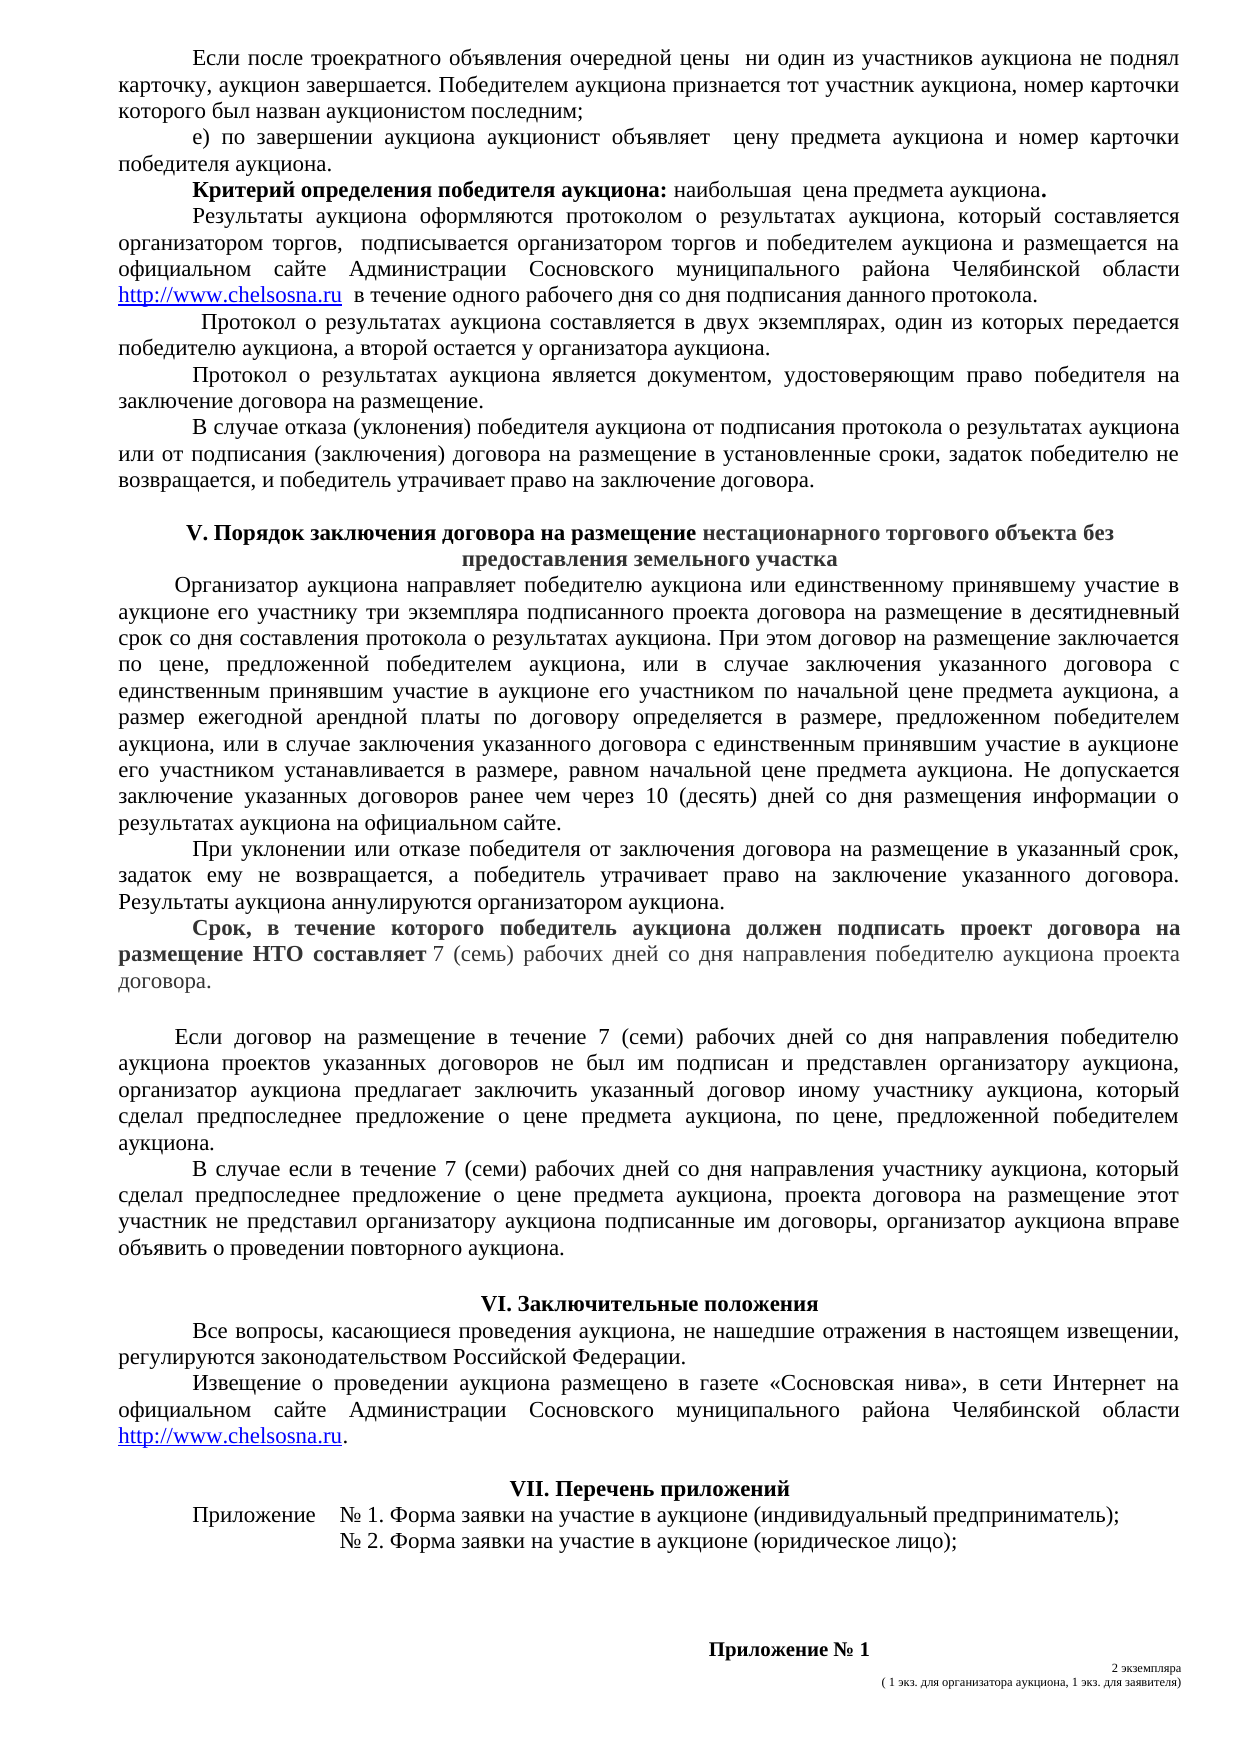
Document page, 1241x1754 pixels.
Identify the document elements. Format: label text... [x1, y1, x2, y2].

text Результаты аукциона оформляются протоколом о результатах аукциона, который составляется организатором торгов, подписывается организатором торгов и победителем аукциона и размещается на официальном сайте Администрации Сосновского муниципального района Челябинской области http://www.chelsosna.ru в течение одного рабочего дня со дня подписания данного протокола. [118, 202, 1181, 308]
text Все вопросы, касающиеся проведения аукциона, не нашедшие отражения в настоящем извещении, регулируются законодательством Российской Федерации. [118, 1317, 1181, 1369]
text 2 экземпляра [118, 1661, 1181, 1675]
text № 2. Форма заявки на участие в аукционе (юридическое лицо); [118, 1527, 1181, 1554]
text ( 1 экз. для организатора аукциона, 1 экз. для заявителя) [118, 1675, 1181, 1689]
text VI. Заключительные положения [118, 1290, 1181, 1317]
text В случае отказа (уклонения) победителя аукциона от подписания протокола о результатах аукциона или от подписания (заключения) договора на размещение в установленные сроки, задаток победителю не возвращается, и победитель утрачивает право на заключение договора. [118, 413, 1181, 492]
text Срок, в течение которого победитель аукциона должен подписать проект договора на размещение НТО составляет 7 (семь) рабочих дней со дня направления победителю аукциона проекта договора. [118, 914, 1181, 993]
text Организатор аукциона направляет победителю аукциона или единственному принявшему участие в аукционе его участнику три экземпляра подписанного проекта договора на размещение в десятидневный срок со дня составления протокола о результатах аукциона. При этом договор на размещение заключается по цене, предложенной победителем аукциона, или в случае заключения указанного договора с единственным принявшим участие в аукционе его участником по начальной цене предмета аукциона, а размер ежегодной арендной платы по договору определяется в размере, предложенном победителем аукциона, или в случае заключения указанного договора с единственным принявшим участие в аукционе его участником устанавливается в размере, равном начальной цене предмета аукциона. Не допускается заключение указанных договоров ранее чем через 10 (десять) дней со дня размещения информации о результатах аукциона на официальном сайте. [118, 571, 1181, 835]
text VII. Перечень приложений [118, 1475, 1181, 1501]
text Приложение № 1 [709, 1636, 1181, 1661]
text Если договор на размещение в течение 7 (семи) рабочих дней со дня направления победителю аукциона проектов указанных договоров не был им подписан и представлен организатору аукциона, организатор аукциона предлагает заключить указанный договор иному участнику аукциона, который сделал предпоследнее предложение о цене предмета аукциона, по цене, предложенной победителем аукциона. [118, 1023, 1181, 1155]
text Приложение № 1. Форма заявки на участие в аукционе (индивидуальный предприниматель); [118, 1501, 1181, 1527]
text Протокол о результатах аукциона является документом, удостоверяющим право победителя на заключение договора на размещение. [118, 361, 1181, 413]
text е) по завершении аукциона аукционист объявляет цену предмета аукциона и номер карточки победителя аукциона. [118, 123, 1181, 176]
text В случае если в течение 7 (семи) рабочих дней со дня направления участнику аукциона, который сделал предпоследнее предложение о цене предмета аукциона, проекта договора на размещение этот участник не представил организатору аукциона подписанные им договоры, организатор аукциона вправе объявить о проведении повторного аукциона. [118, 1155, 1181, 1260]
text Если после троекратного объявления очередной цены ни один из участников аукциона не поднял карточку, аукцион завершается. Победителем аукциона признается тот участник аукциона, номер карточки которого был назван аукционистом последним; [118, 44, 1181, 123]
text При уклонении или отказе победителя от заключения договора на размещение в указанный срок, задаток ему не возвращается, а победитель утрачивает право на заключение указанного договора. Результаты аукциона аннулируются организатором аукциона. [118, 835, 1181, 914]
text Протокол о результатах аукциона составляется в двух экземплярах, один из которых передается победителю аукциона, а второй остается у организатора аукциона. [118, 308, 1181, 361]
text Критерий определения победителя аукциона: наибольшая цена предмета аукциона. [118, 176, 1181, 202]
text V. Порядок заключения договора на размещение нестационарного торгового объекта без предоставления земельного участка [118, 519, 1181, 571]
text Извещение о проведении аукциона размещено в газете «Сосновская нива», в сети Интернет на официальном сайте Администрации Сосновского муниципального района Челябинской области http://www.chelsosna.ru. [118, 1369, 1181, 1448]
